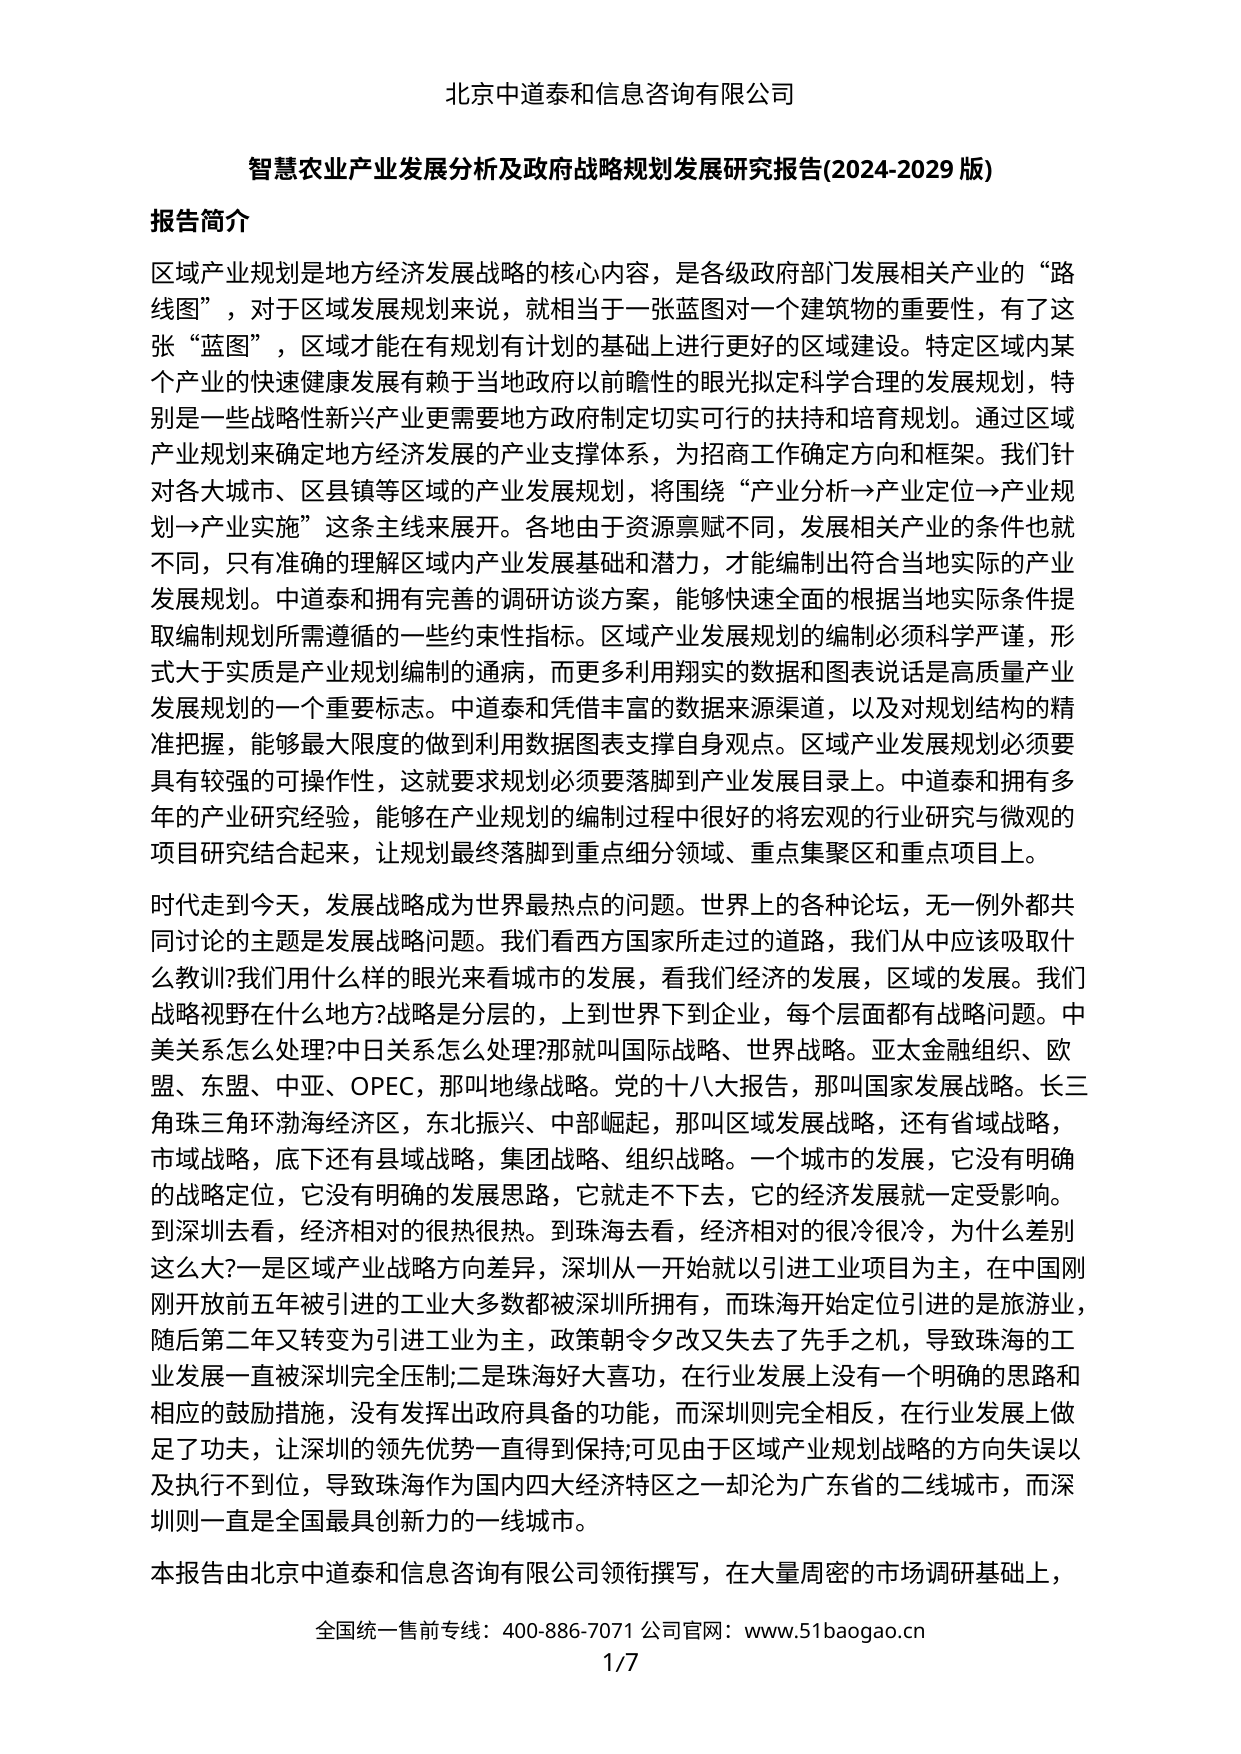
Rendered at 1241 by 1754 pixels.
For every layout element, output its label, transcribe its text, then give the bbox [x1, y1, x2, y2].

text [150, 1554, 1090, 1590]
text 时代走到今天，发展战略成为世界最热点的问题。世界上的各种论坛，无一例外都共同讨论的主题是发展战略问题。我们看西方国家所走过的道路，我们从中应该吸取什么教训?我们用什么样的眼光来看城市的发展，看我们经济的发展，区域的发展。我们战略视野在什么地方?战略是分层的，上到世界下到企业，每个层面都有战略问题。中美关系怎么处理?中日关系怎么处理?那就叫国际战略、世界战略。亚太金融组织、欧盟、东盟、中亚、OPEC，那叫地缘战略。党的十八大报告，那叫国家发展战略。长三角珠三角环渤海经济区，东北振兴、中部崛起，那叫区域发展战略，还有省域战略，市域战略，底下还有县域战略，集团战略、组织战略。一个城市的发展，它没有明确的战略定位，它没有明确的发展思路，它就走不下去，它的经济发展就一定受影响。到深圳去看，经济相对的很热很热。到珠海去看，经济相对的很冷很冷，为什么差别这么大?一是区域产业战略方向差异，深圳从一开始就以引进工业项目为主，在中国刚刚开放前五年被引进的工业大多数都被深圳所拥有，而珠海开始定位引进的是旅游业，随后第二年又转变为引进工业为主，政策朝令夕改又失去了先手之机，导致珠海的工业发展一直被深圳完全压制;二是珠海好大喜功，在行业发展上没有一个明确的思路和相应的鼓励措施，没有发挥出政府具备的功能，而深圳则完全相反，在行业发展上做足了功夫，让深圳的领先优势一直得到保持;可见由于区域产业规划战略的方向失误以及执行不到位，导致珠海作为国内四大经济特区之一却沦为广东省的二线城市，而深圳则一直是全国最具创新力的一线城市。 [150, 886, 1090, 1538]
text 智慧农业产业发展分析及政府战略规划发展研究报告(2024-2029版) [150, 150, 1090, 186]
text 报告简介 [150, 202, 1090, 238]
text 区域产业规划是地方经济发展战略的核心内容，是各级政府部门发展相关产业的“路线图”，对于区域发展规划来说，就相当于一张蓝图对一个建筑物的重要性，有了这张“蓝图”，区域才能在有规划有计划的基础上进行更好的区域建设。特定区域内某个产业的快速健康发展有赖于当地政府以前瞻性的眼光拟定科学合理的发展规划，特别是一些战略性新兴产业更需要地方政府制定切实可行的扶持和培育规划。通过区域产业规划来确定地方经济发展的产业支撑体系，为招商工作确定方向和框架。我们针对各大城市、区县镇等区域的产业发展规划，将围绕“产业分析→产业定位→产业规划→产业实施”这条主线来展开。各地由于资源禀赋不同，发展相关产业的条件也就不同，只有准确的理解区域内产业发展基础和潜力，才能编制出符合当地实际的产业发展规划。中道泰和拥有完善的调研访谈方案，能够快速全面的根据当地实际条件提取编制规划所需遵循的一些约束性指标。区域产业发展规划的编制必须科学严谨，形式大于实质是产业规划编制的通病，而更多利用翔实的数据和图表说话是高质量产业发展规划的一个重要标志。中道泰和凭借丰富的数据来源渠道，以及对规划结构的精准把握，能够最大限度的做到利用数据图表支撑自身观点。区域产业发展规划必须要具有较强的可操作性，这就要求规划必须要落脚到产业发展目录上。中道泰和拥有多年的产业研究经验，能够在产业规划的编制过程中很好的将宏观的行业研究与微观的项目研究结合起来，让规划最终落脚到重点细分领域、重点集聚区和重点项目上。 [150, 254, 1090, 870]
